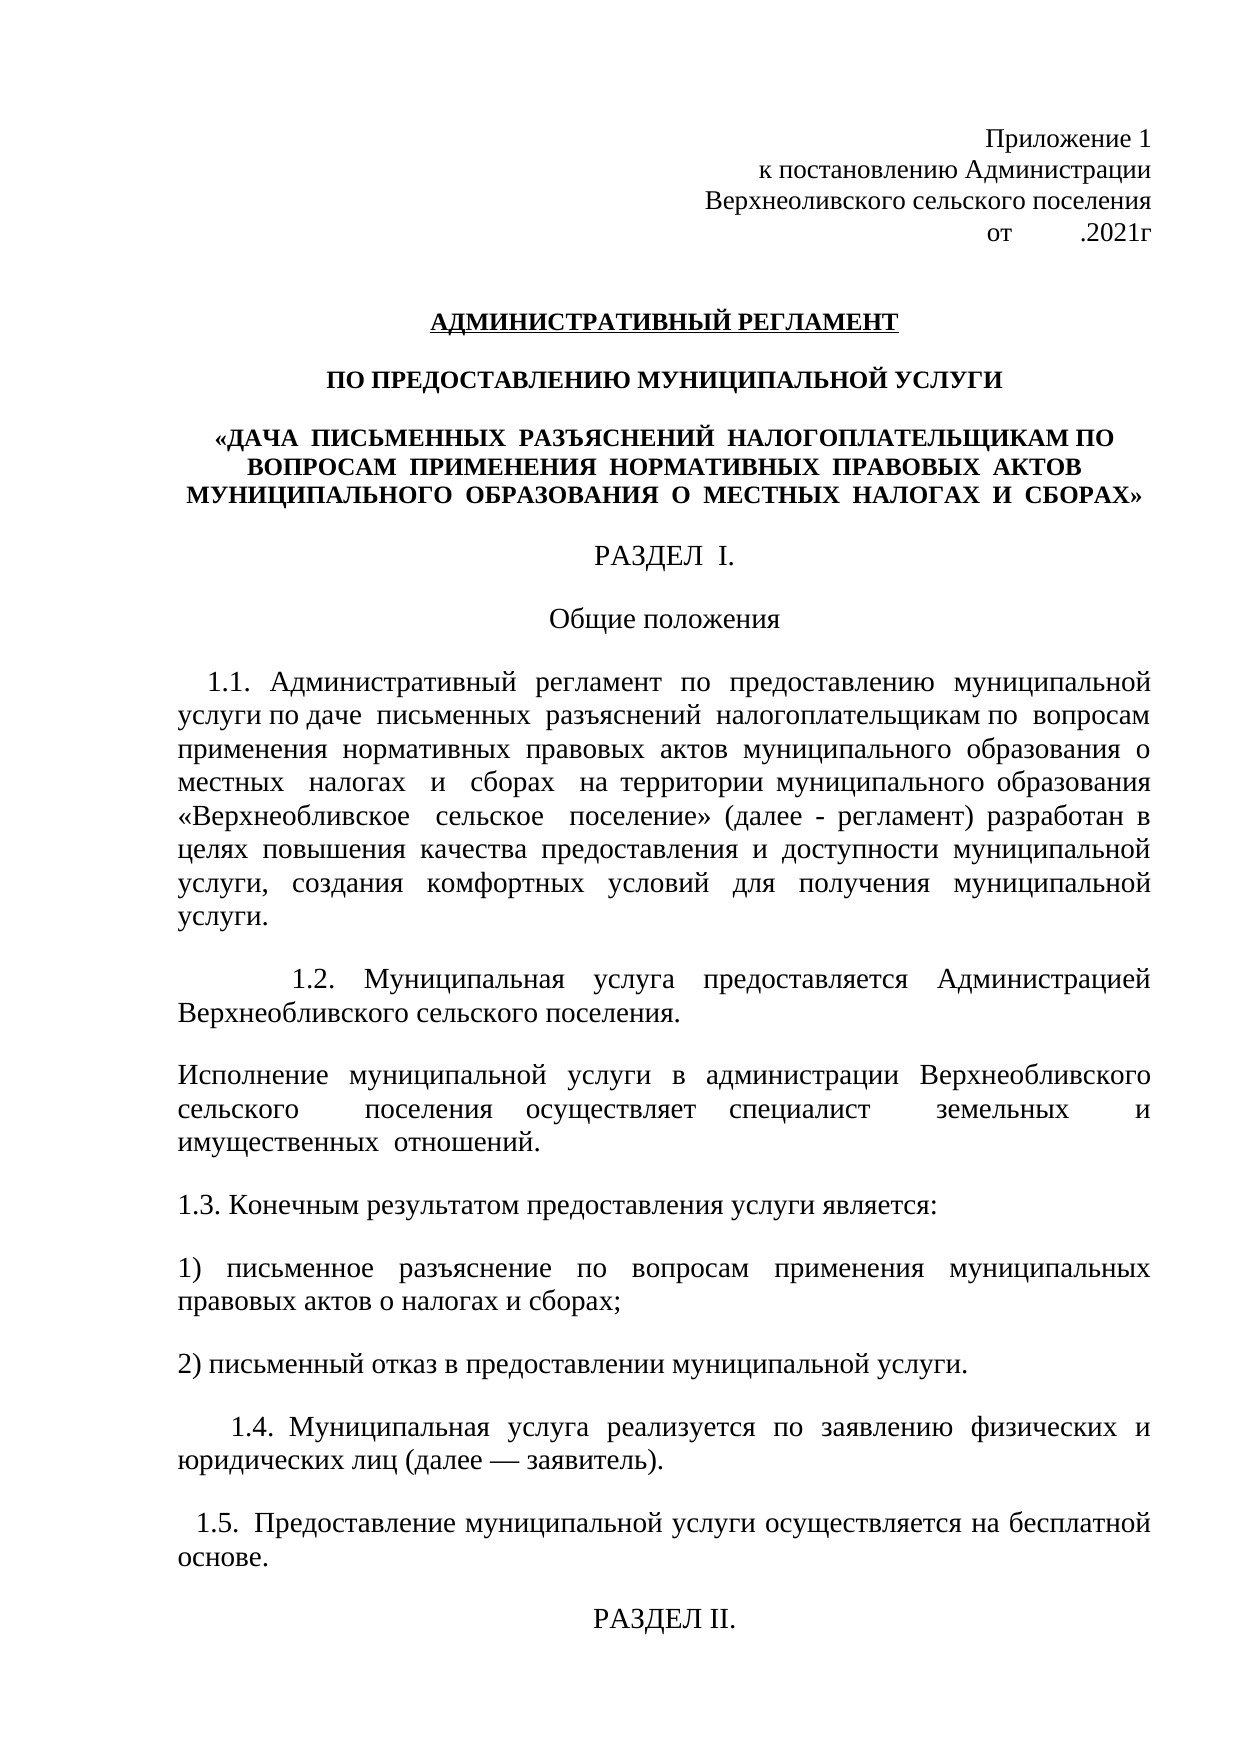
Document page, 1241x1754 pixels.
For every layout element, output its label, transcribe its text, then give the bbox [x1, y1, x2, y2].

text 1.4. Муниципальная услуга реализуется по заявлению физических и юридических лиц (далее — заявитель). [177, 1409, 1152, 1476]
text 2) письменный отказ в предоставлении муниципальной услуги. [177, 1346, 1152, 1380]
title АДМИНИСТРАТИВНЫЙ РЕГЛАМЕНТ [177, 307, 1152, 336]
text 1) письменное разъяснение по вопросам применения муниципальных правовых актов о налогах и сборах; [177, 1250, 1152, 1317]
text 1.5. Предоставление муниципальной услуги осуществляется на бесплатной основе. [177, 1505, 1152, 1572]
title ПО ПРЕДОСТАВЛЕНИЮ МУНИЦИПАЛЬНОЙ УСЛУГИ [177, 365, 1152, 394]
text от .2021г [177, 216, 1152, 247]
text 1.2. Муниципальная услуга предоставляется Администрацией Верхнеобливского сельского поселения. [177, 961, 1152, 1028]
text Приложение 1 [177, 122, 1152, 153]
text «ДАЧА ПИСЬМЕННЫХ РАЗЪЯСНЕНИЙ НАЛОГОПЛАТЕЛЬЩИКАМ ПО ВОПРОСАМ ПРИМЕНЕНИЯ НОРМАТИВНЫХ ПРАВОВЫХ АКТОВ МУНИЦИПАЛЬНОГО ОБРАЗОВАНИЯ О МЕСТНЫХ НАЛОГАХ И СБОРАХ» [177, 423, 1152, 509]
text 1.1. Административный регламент по предоставлению муниципальной услуги по даче письменных разъяснений налогоплательщикам по вопросам применения нормативных правовых актов муниципального образования о местных налогах и сборах на территории муниципального образования «Верхнеобливское сельское поселение» (далее - регламент) разработан в целях повышения качества предоставления и доступности муниципальной услуги, создания комфортных условий для получения муниципальной услуги. [177, 664, 1152, 932]
text РАЗДЕЛ II. [177, 1601, 1152, 1635]
text 1.3. Конечным результатом предоставления услуги является: [177, 1187, 1152, 1221]
text Исполнение муниципальной услуги в администрации Верхнеобливского сельского поселения осуществляет специалист земельных и имущественных отношений. [177, 1057, 1152, 1158]
text Верхнеоливского сельского поселения [177, 184, 1152, 216]
text к постановлению Администрации [177, 153, 1152, 184]
text РАЗДЕЛ I. [177, 538, 1152, 572]
text Общие положения [177, 601, 1152, 634]
